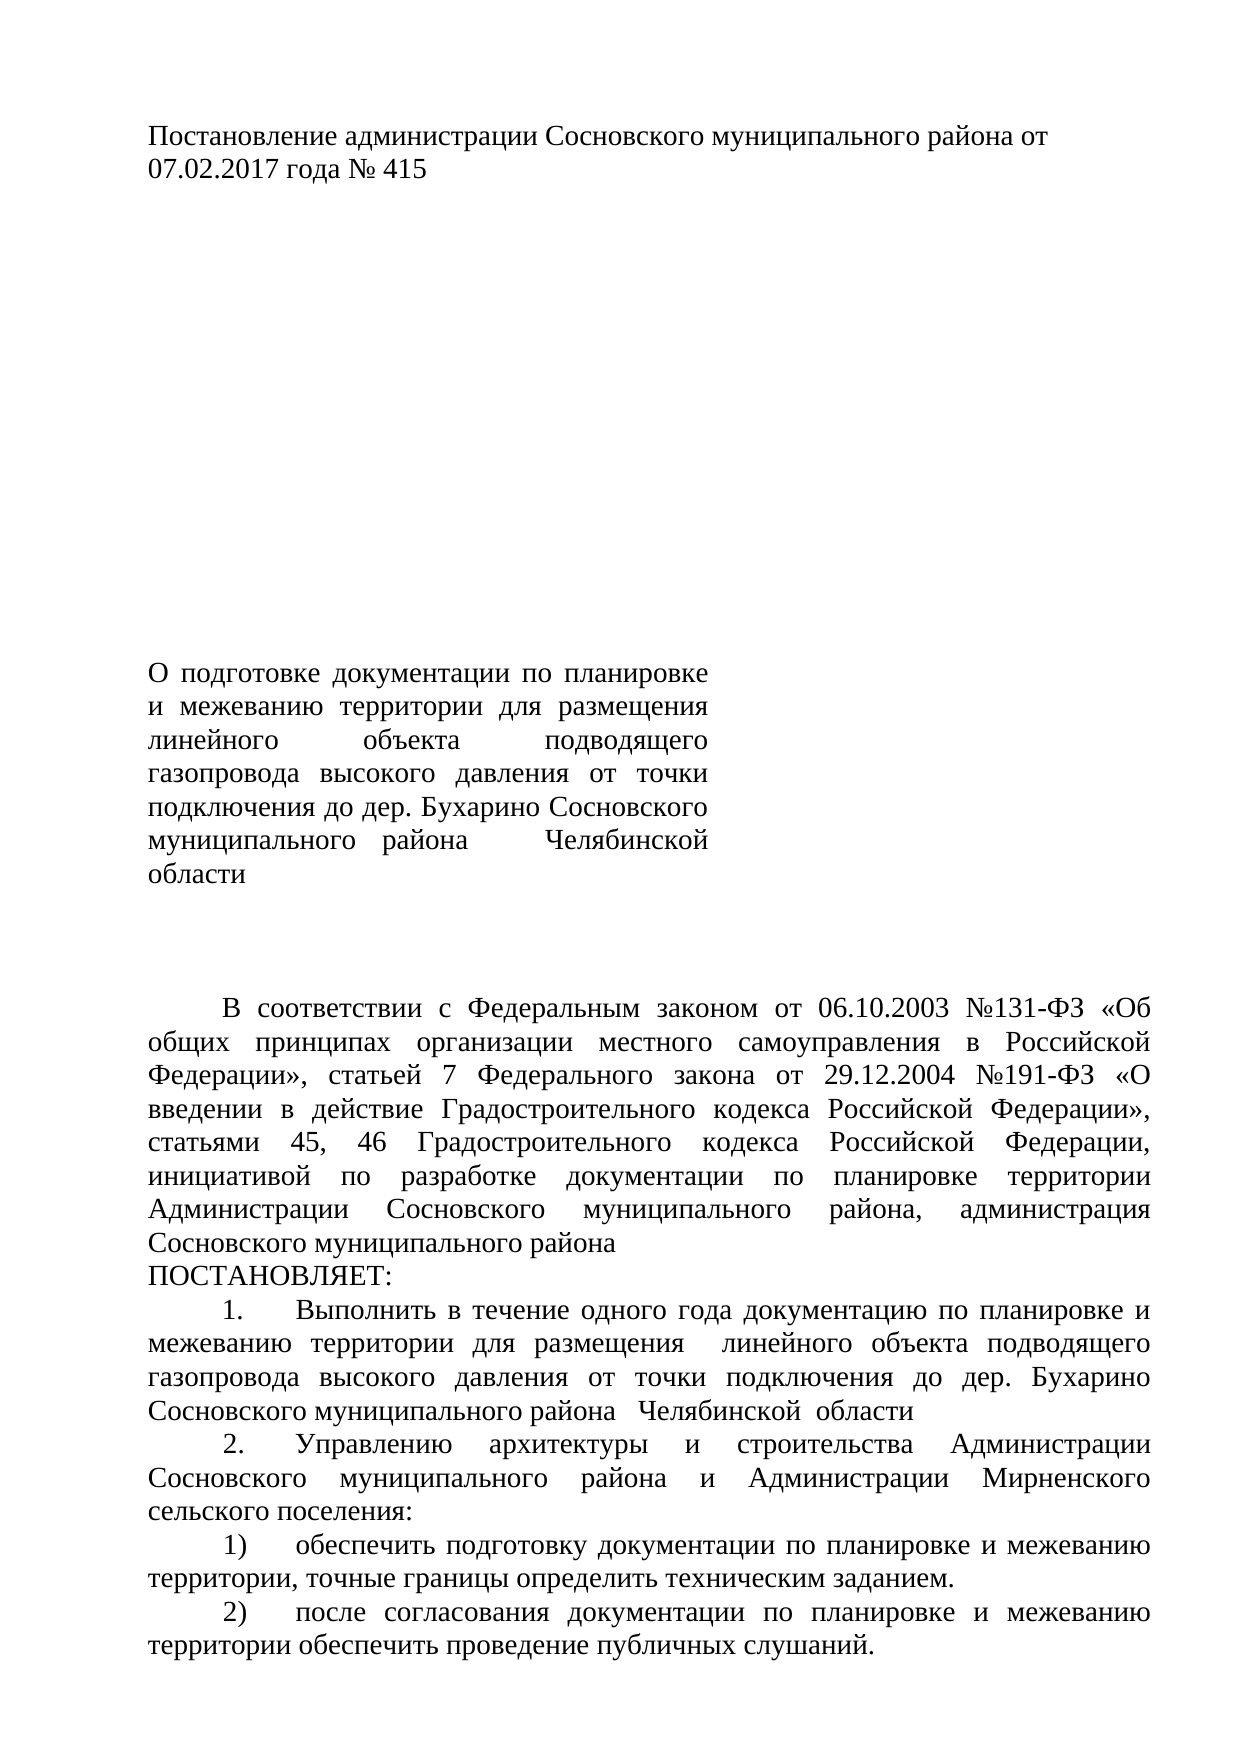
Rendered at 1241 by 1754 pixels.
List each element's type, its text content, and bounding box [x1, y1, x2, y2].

list Управлению архитектуры и строительства Администрации Сосновского муниципального района и Администрации Мирненского сельского поселения: [148, 1426, 1152, 1527]
list Выполнить в течение одного года документацию по планировке и межеванию территории для размещения линейного объекта подводящего газопровода высокого давления от точки подключения до дер. Бухарино Сосновского муниципального района Челябинской области [148, 1292, 1152, 1426]
text ПОСТАНОВЛЯЕТ: [148, 1258, 1152, 1292]
list обеспечить подготовку документации по планировке и межеванию территории, точные границы определить техническим заданием. [148, 1527, 1152, 1594]
text Постановление администрации Сосновского муниципального района от 07.02.2017 года № 415 [148, 118, 1152, 185]
list после согласования документации по планировке и межеванию территории обеспечить проведение публичных слушаний. [148, 1594, 1152, 1661]
text В соответствии с Федеральным законом от 06.10.2003 №131-ФЗ «Об общих принципах организации местного самоуправления в Российской Федерации», статьей 7 Федерального закона от 29.12.2004 №191-ФЗ «О введении в действие Градостроительного кодекса Российской Федерации», статьями 45, 46 Градостроительного кодекса Российской Федерации, инициативой по разработке документации по планировке территории Администрации Сосновского муниципального района, администрация Сосновского муниципального района [148, 990, 1152, 1258]
text О подготовке документации по планировке и межеванию территории для размещения линейного объекта подводящего газопровода высокого давления от точки подключения до дер. Бухарино Сосновского муниципального района Челябинской области [148, 655, 709, 889]
